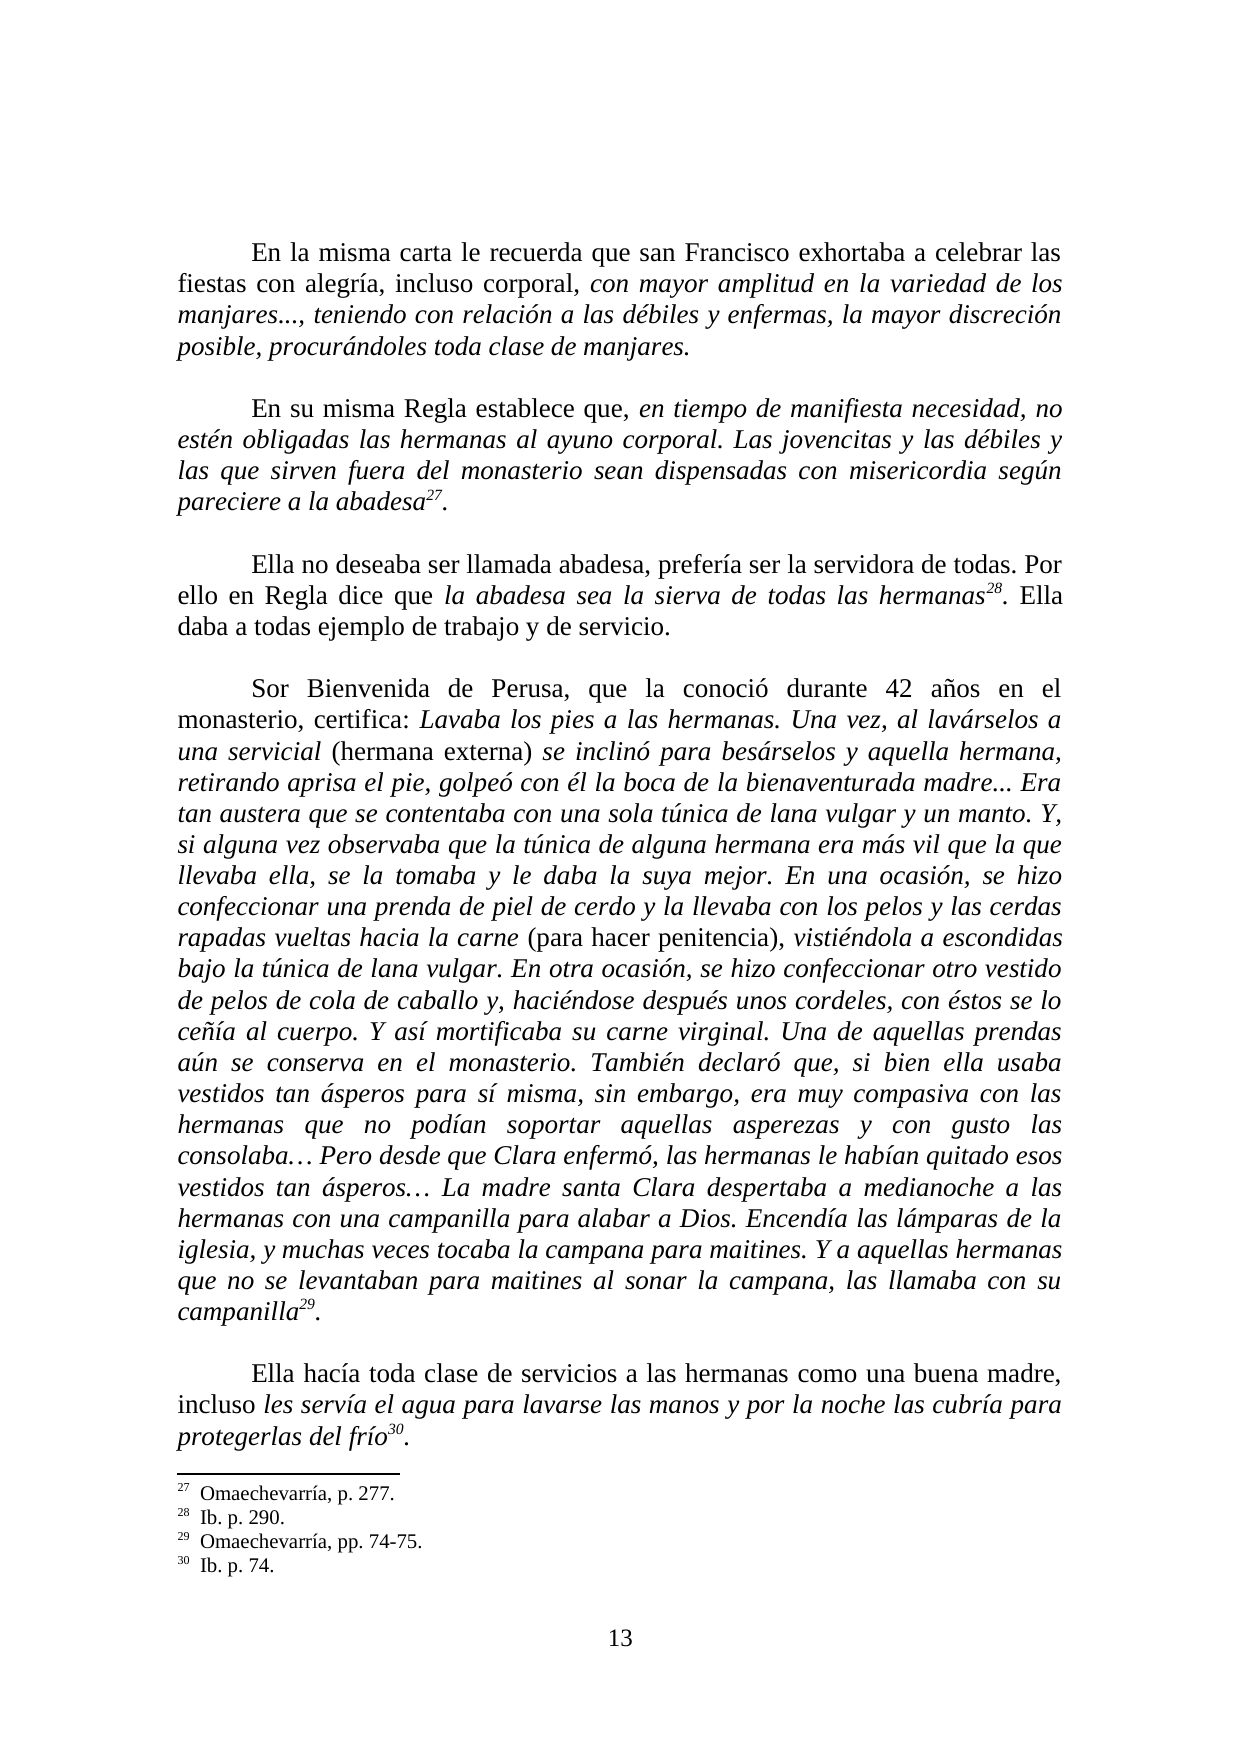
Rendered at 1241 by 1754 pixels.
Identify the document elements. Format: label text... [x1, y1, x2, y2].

text Ella no deseaba ser llamada abadesa, prefería ser la servidora de todas. Por ello en Regla dice que la abadesa sea la sierva de todas las hermanas. Ella daba a todas ejemplo de trabajo y de servicio. [177, 548, 1063, 641]
text Sor Bienvenida de Perusa, que la conoció durante 42 años en el monasterio, certifica: Lavaba los pies a las hermanas. Una vez, al lavárselos a una servicial (hermana externa) se inclinó para besárselos y aquella hermana, retirando aprisa el pie, golpeó con él la boca de la bienaventurada madre... Era tan austera que se contentaba con una sola túnica de lana vulgar y un manto. Y, si alguna vez observaba que la túnica de alguna hermana era más vil que la que llevaba ella, se la tomaba y le daba la suya mejor. En una ocasión, se hizo confeccionar una prenda de piel de cerdo y la llevaba con los pelos y las cerdas rapadas vueltas hacia la carne (para hacer penitencia), vistiéndola a escondidas bajo la túnica de lana vulgar. En otra ocasión, se hizo confeccionar otro vestido de pelos de cola de caballo y, haciéndose después unos cordeles, con éstos se lo ceñía al cuerpo. Y así mortificaba su carne virginal. Una de aquellas prendas aún se conserva en el monasterio. También declaró que, si bien ella usaba vestidos tan ásperos para sí misma, sin embargo, era muy compasiva con las hermanas que no podían soportar aquellas asperezas y con gusto las consolaba… Pero desde que Clara enfermó, las hermanas le habían quitado esos vestidos tan ásperos… La madre santa Clara despertaba a medianoche a las hermanas con una campanilla para alabar a Dios. Encendía las lámparas de la iglesia, y muchas veces tocaba la campana para maitines. Y a aquellas hermanas que no se levantaban para maitines al sonar la campana, las llamaba con su campanilla. [177, 672, 1063, 1326]
text En la misma carta le recuerda que san Francisco exhortaba a celebrar las fiestas con alegría, incluso corporal, con mayor amplitud en la variedad de los manjares..., teniendo con relación a las débiles y enfermas, la mayor discreción posible, procurándoles toda clase de manjares. [177, 236, 1063, 361]
text En su misma Regla establece que, en tiempo de manifiesta necesidad, no estén obligadas las hermanas al ayuno corporal. Las jovencitas y las débiles y las que sirven fuera del monasterio sean dispensadas con misericordia según pareciere a la abadesa. [177, 392, 1063, 517]
text Ella hacía toda clase de servicios a las hermanas como una buena madre, incluso les servía el agua para lavarse las manos y por la noche las cubría para protegerlas del frío. [177, 1357, 1063, 1451]
